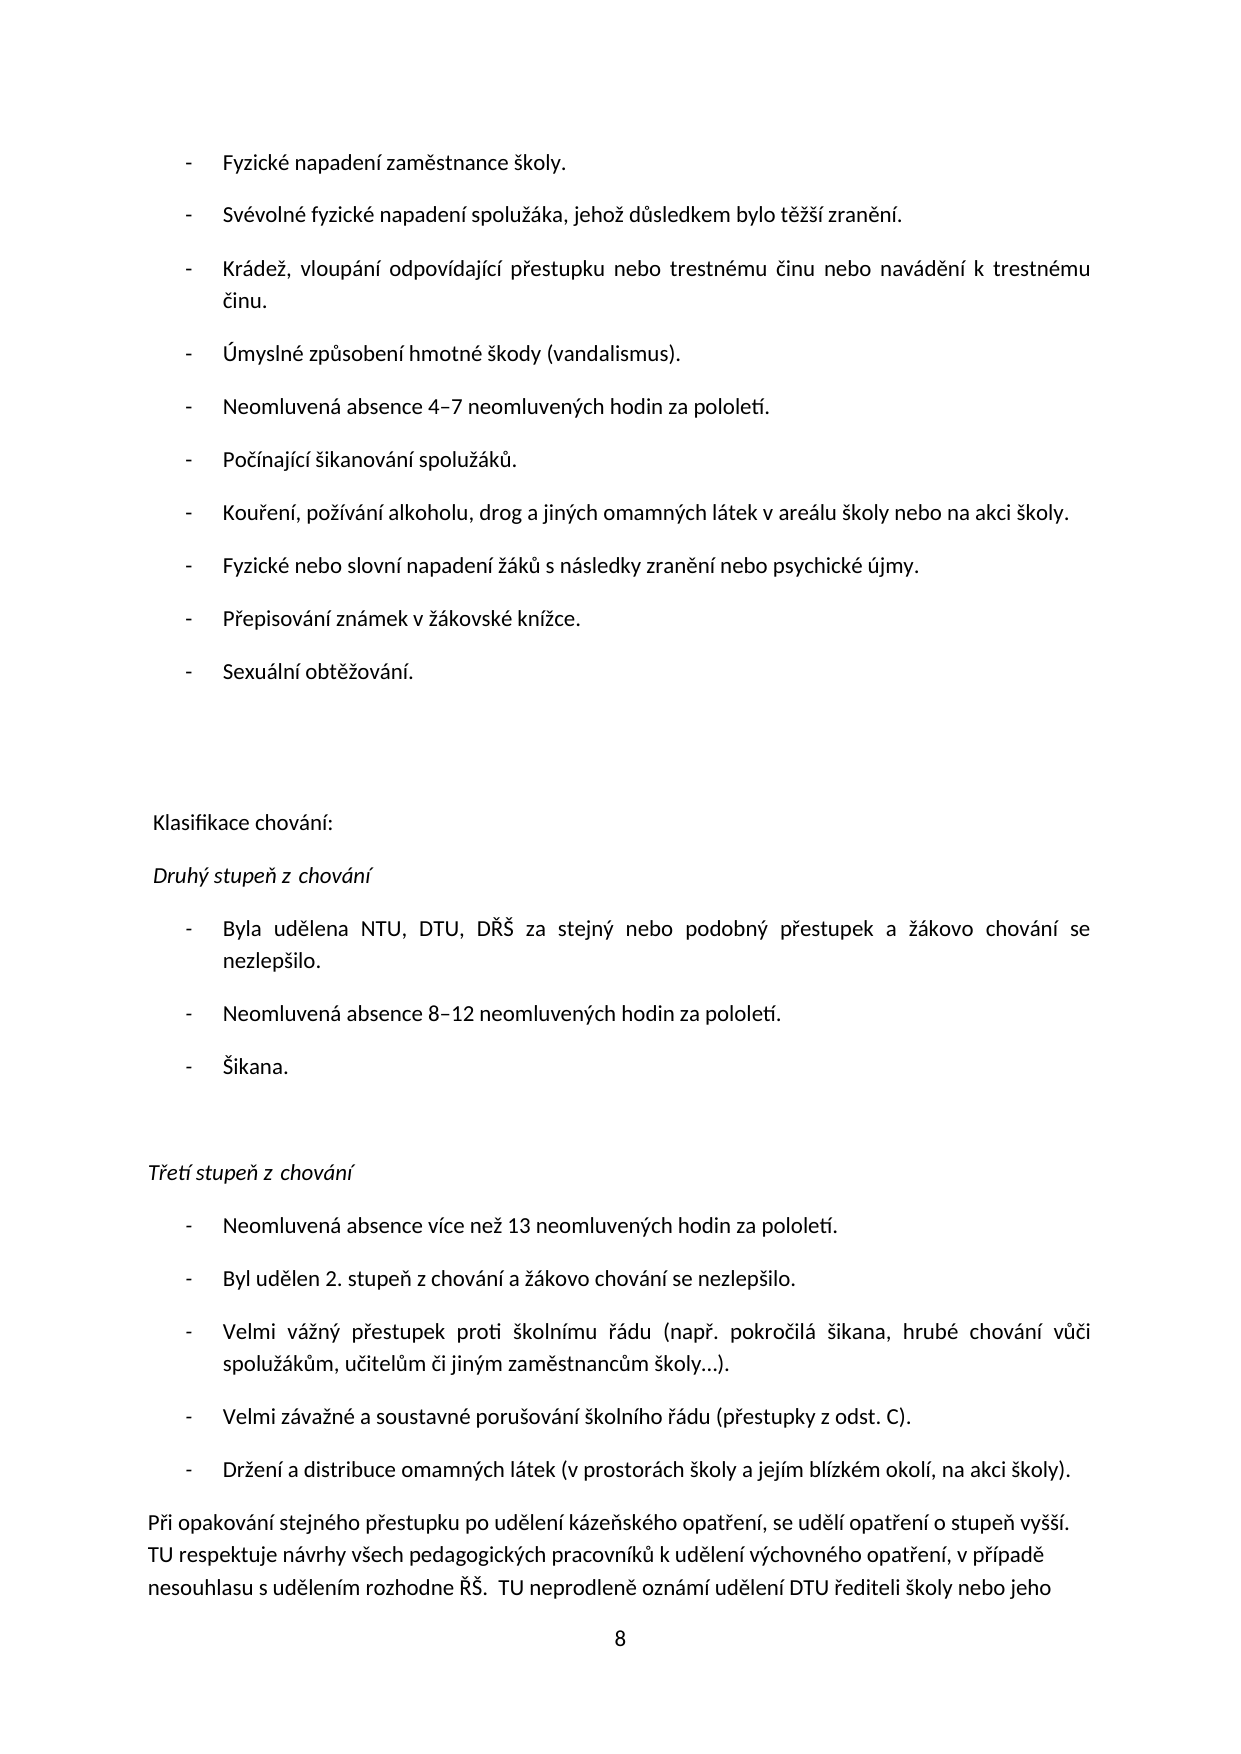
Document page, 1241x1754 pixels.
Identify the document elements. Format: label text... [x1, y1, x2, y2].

list Sexuální obtěžování. [185, 657, 1093, 685]
list Šikana. [185, 1052, 1093, 1080]
list Velmi vážný přestupek proti školnímu řádu (např. pokročilá šikana, hrubé chování vůči spolužákům, učitelům či jiným zaměstnancům školy…). [185, 1317, 1093, 1377]
list Držení a distribuce omamných látek (v prostorách školy a jejím blízkém okolí, na akci školy). [185, 1455, 1093, 1483]
list Kouření, požívání alkoholu, drog a jiných omamných látek v areálu školy nebo na akci školy. [185, 498, 1093, 526]
list Fyzické napadení zaměstnance školy. [185, 148, 1093, 176]
list Fyzické nebo slovní napadení žáků s následky zranění nebo psychické újmy. [185, 551, 1093, 579]
list Neomluvená absence 8–12 neomluvených hodin za pololetí. [185, 999, 1093, 1027]
text Druhý stupeň z chování [148, 861, 1093, 889]
list Počínající šikanování spolužáků. [185, 445, 1093, 473]
text Třetí stupeň z chování [148, 1158, 1093, 1186]
list Svévolné fyzické napadení spolužáka, jehož důsledkem bylo těžší zranění. [185, 201, 1093, 229]
list Neomluvená absence více než 13 neomluvených hodin za pololetí. [185, 1211, 1093, 1239]
list Úmyslné způsobení hmotné škody (vandalismus). [185, 339, 1093, 367]
list Velmi závažné a soustavné porušování školního řádu (přestupky z odst. C). [185, 1402, 1093, 1430]
list Byl udělen 2. stupeň z chování a žákovo chování se nezlepšilo. [185, 1264, 1093, 1292]
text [148, 1508, 1093, 1601]
list Přepisování známek v žákovské knížce. [185, 604, 1093, 632]
list Krádež, vloupání odpovídající přestupku nebo trestnému činu nebo navádění k trestnému činu. [185, 254, 1093, 314]
text Klasifikace chování: [148, 808, 1093, 836]
list Neomluvená absence 4–7 neomluvených hodin za pololetí. [185, 392, 1093, 420]
list Byla udělena NTU, DTU, DŘŠ za stejný nebo podobný přestupek a žákovo chování se nezlepšilo. [185, 914, 1093, 974]
